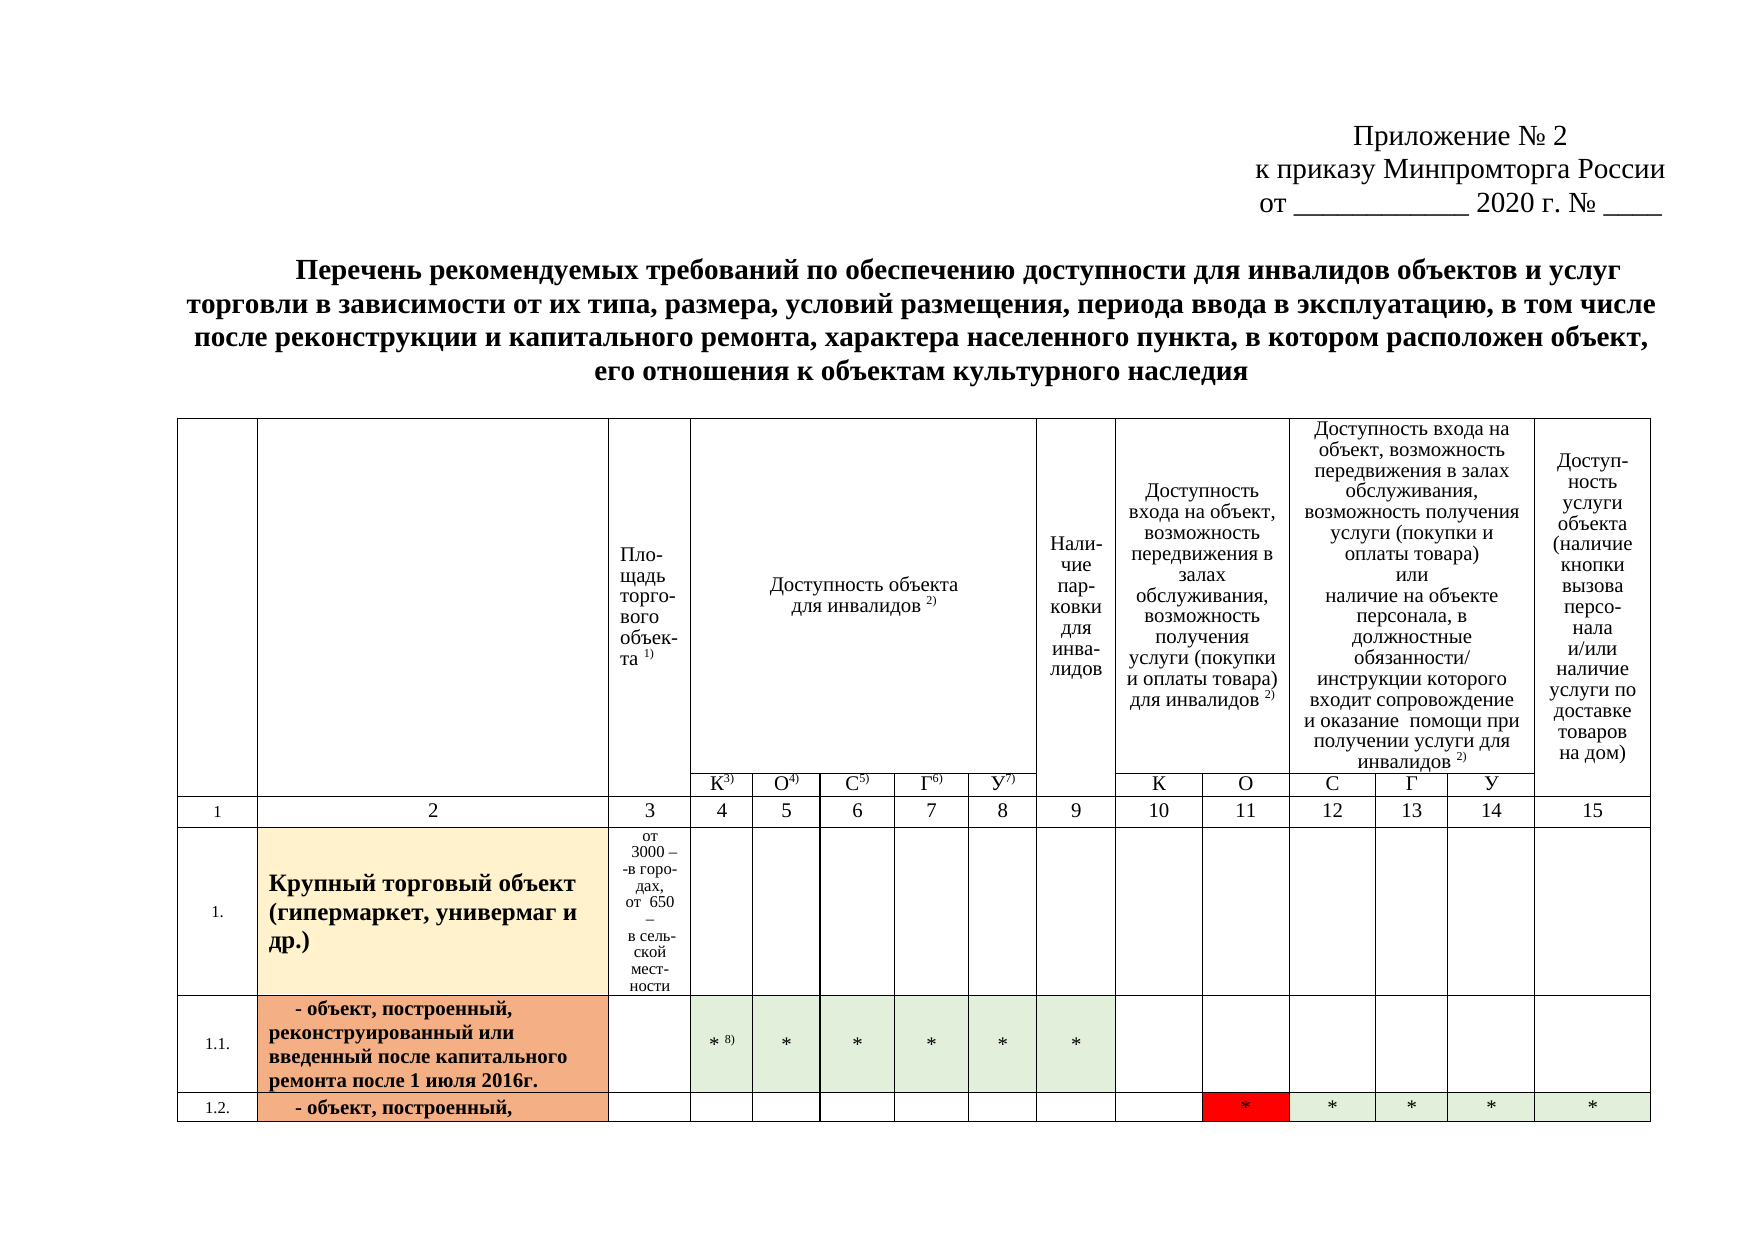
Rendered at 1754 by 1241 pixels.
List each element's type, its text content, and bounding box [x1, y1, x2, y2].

table_cell [1376, 996, 1447, 1092]
table_cell У [1448, 774, 1534, 796]
text к приказу Минпромторга России [177, 152, 1665, 185]
table_header Доступность объекта для инвалидов 2) [691, 419, 1036, 773]
table_cell 10 [1116, 797, 1202, 827]
table_cell [821, 828, 894, 994]
table_header Нали-чие пар-ковки для инва-лидов [1037, 419, 1115, 796]
table_cell [753, 1093, 819, 1121]
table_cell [258, 1093, 608, 1121]
table_header Доступность входа на объект, возможность передвижения в залах обслуживания, возможность получения услуги (покупки и оплаты товара) для инвалидов 2) [1116, 419, 1289, 773]
text Перечень рекомендуемых требований по обеспечению доступности для инвалидов объектов и услуг торговли в зависимости от их типа, размера, условий размещения, периода ввода в эксплуатацию, в том числе после реконструкции и капитального ремонта, характера населенного пункта, в котором расположен объект, его отношения к объектам культурного наследия [177, 252, 1665, 386]
table_cell [1290, 996, 1375, 1092]
table_cell [969, 828, 1036, 994]
table_cell 14 [1448, 797, 1534, 827]
table_cell С5) [821, 774, 894, 796]
table_cell [895, 828, 968, 994]
table_cell * [1290, 1093, 1375, 1121]
table_cell [969, 1093, 1036, 1121]
table_cell 5 [753, 797, 819, 827]
table_header Пло-щадь торго-вого объек-та 1) [609, 419, 690, 796]
table_cell [1448, 828, 1534, 994]
table_cell 1.2. [178, 1093, 257, 1121]
table_cell Г6) [895, 774, 968, 796]
table_cell [1290, 828, 1375, 994]
table_cell К [1116, 774, 1202, 796]
table_cell [1116, 996, 1202, 1092]
table_cell 4 [691, 797, 752, 827]
table_header Доступ-ность услуги объекта (наличие кнопки вызова персо-нала и/или наличие услуги по доставке товаров на дом) [1535, 419, 1650, 796]
table_cell 3 [609, 797, 690, 827]
table_header [258, 419, 608, 796]
table_cell [609, 1093, 690, 1121]
table_header Доступность входа на объект, возможность передвижения в залах обслуживания, возможность получения услуги (покупки и оплаты товара) или наличие на объекте персонала, в должностные обязанности/ инструкции которого входит сопровождение и оказание помощи при получении услуги для инвалидов 2) [1290, 419, 1534, 773]
table_cell [895, 1093, 968, 1121]
table_cell * [1203, 1093, 1289, 1121]
table_cell 1.1. [178, 996, 257, 1092]
table_cell - объект, построенный, реконструированный или введенный после капитального ремонта после 1 июля 2016г. [258, 996, 608, 1092]
table_cell Г [1376, 774, 1447, 796]
table_cell 12 [1290, 797, 1375, 827]
table_cell О [1203, 774, 1289, 796]
table_cell 11 [1203, 797, 1289, 827]
table_cell [609, 996, 690, 1092]
table_cell [1203, 828, 1289, 994]
table_cell * [1448, 1093, 1534, 1121]
table_cell У7) [969, 774, 1036, 796]
table_cell * [821, 996, 894, 1092]
table_cell [691, 1093, 752, 1121]
table_cell * [1535, 1093, 1650, 1121]
table_cell [1037, 1093, 1115, 1121]
table_cell 15 [1535, 797, 1650, 827]
table_cell 13 [1376, 797, 1447, 827]
table_cell 9 [1037, 797, 1115, 827]
table_cell 1. [178, 828, 257, 994]
table_cell от 3000 – -в горо-дах, от 650 – в сель-ской мест-ности [609, 828, 690, 994]
table_cell [1116, 828, 1202, 994]
table_cell 1 [178, 797, 257, 827]
table_cell * [1376, 1093, 1447, 1121]
text Приложение № 2 [177, 118, 1665, 152]
text от ____________ 2020 г. № ____ [177, 185, 1665, 219]
table_cell С [1290, 774, 1375, 796]
table_cell [1116, 1093, 1202, 1121]
table_cell [1448, 996, 1534, 1092]
table_cell * [969, 996, 1036, 1092]
table_cell [1037, 828, 1115, 994]
table_cell О4) [753, 774, 819, 796]
table_cell 6 [821, 797, 894, 827]
table_cell [753, 828, 819, 994]
table_cell К3) [691, 774, 752, 796]
table_cell * [1037, 996, 1115, 1092]
table_cell * 8) [691, 996, 752, 1092]
table_cell * [895, 996, 968, 1092]
table_cell [1203, 996, 1289, 1092]
table_cell [1535, 996, 1650, 1092]
table_cell [1376, 828, 1447, 994]
table_cell 8 [969, 797, 1036, 827]
table_cell * [753, 996, 819, 1092]
table_cell 7 [895, 797, 968, 827]
table_header [178, 419, 257, 796]
table_cell [821, 1093, 894, 1121]
table_cell 2 [258, 797, 608, 827]
table_cell Крупный торговый объект (гипермаркет, универмаг и др.) [258, 828, 608, 994]
table_cell [1535, 828, 1650, 994]
table_cell [691, 828, 752, 994]
